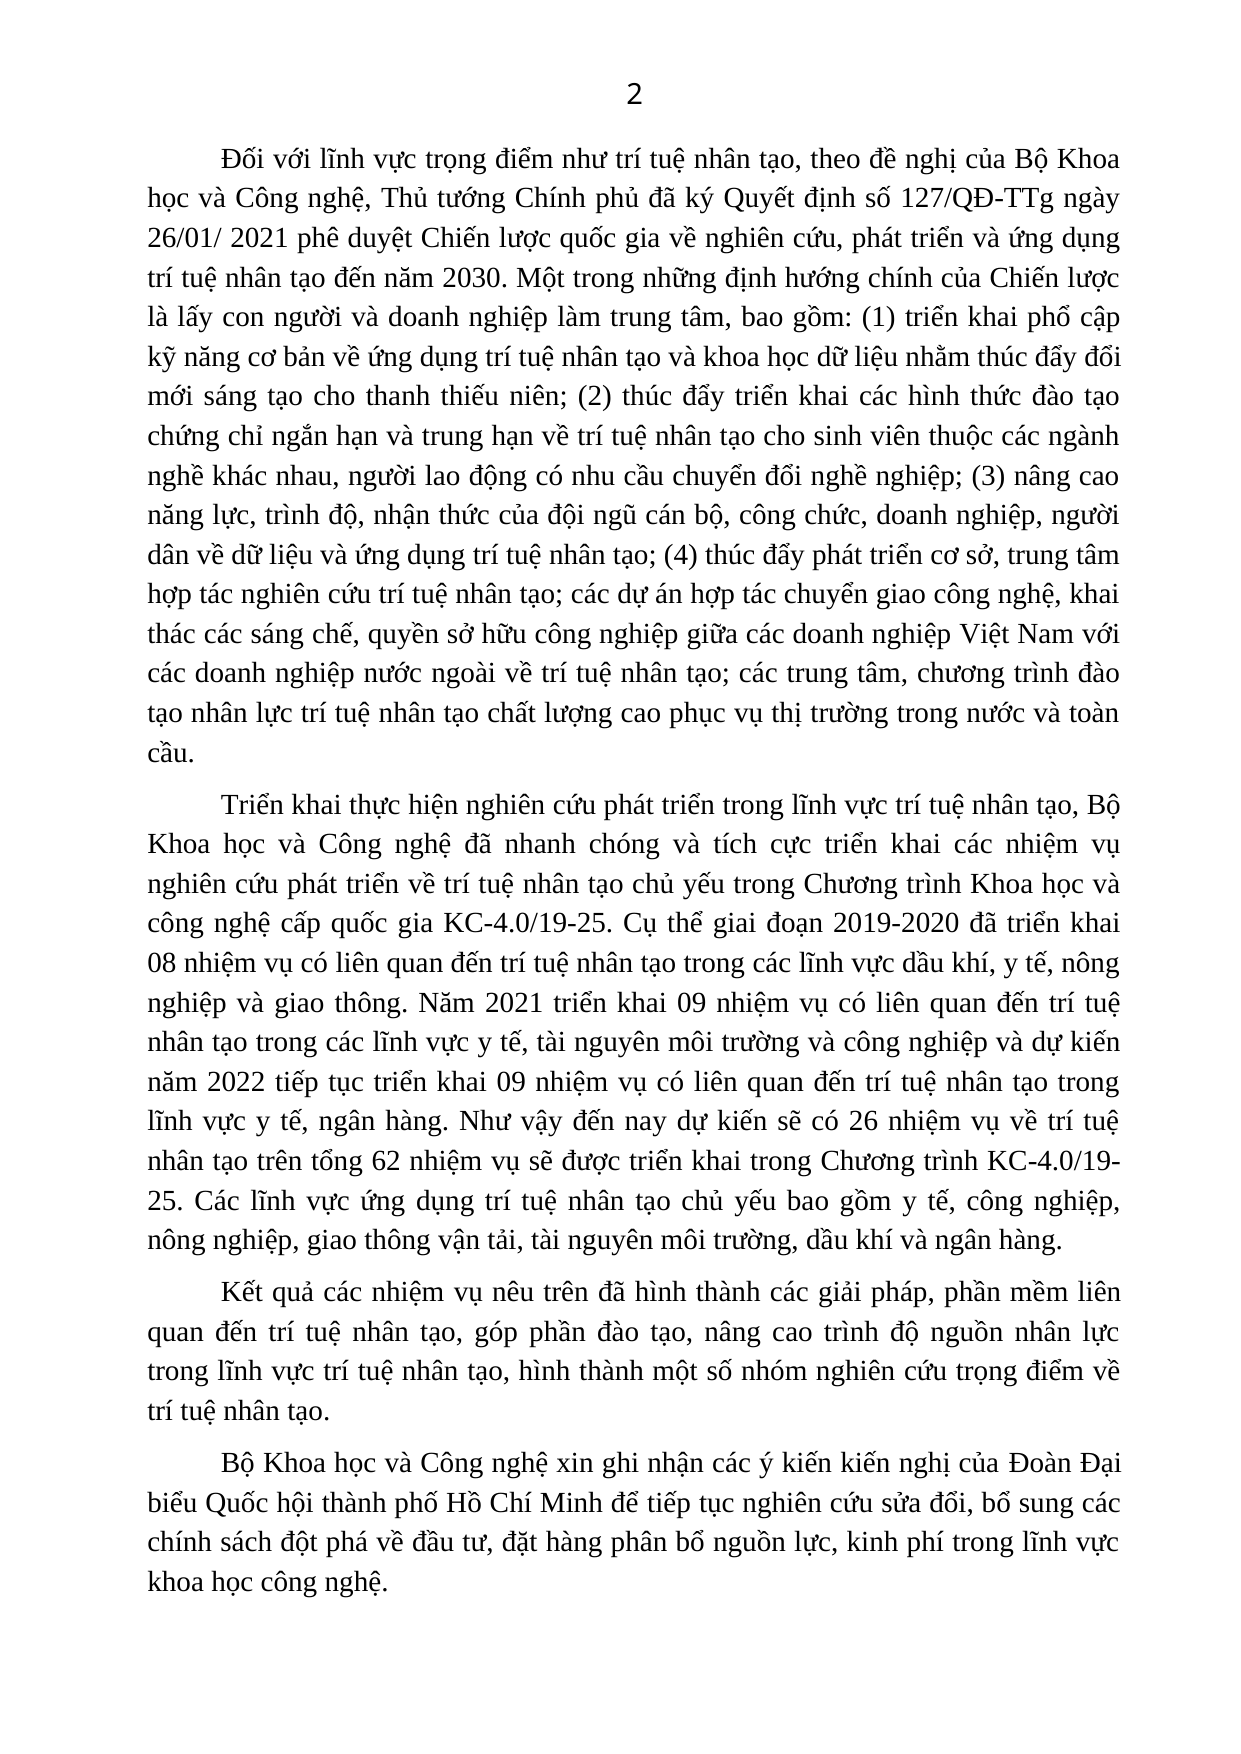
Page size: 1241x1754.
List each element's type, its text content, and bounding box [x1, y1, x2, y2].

text Đối với lĩnh vực trọng điểm như trí tuệ nhân tạo, theo đề nghị của Bộ Khoa học và Công nghệ, Thủ tướng Chính phủ đã ký Quyết định số 127/QĐ-TTg ngày 26/01/ 2021 phê duyệt Chiến lược quốc gia về nghiên cứu, phát triển và ứng dụng trí tuệ nhân tạo đến năm 2030. Một trong những định hướng chính của Chiến lược là lấy con người và doanh nghiệp làm trung tâm, bao gồm: (1) triển khai phổ cập kỹ năng cơ bản về ứng dụng trí tuệ nhân tạo và khoa học dữ liệu nhằm thúc đẩy đổi mới sáng tạo cho thanh thiếu niên; (2) thúc đẩy triển khai các hình thức đào tạo chứng chỉ ngắn hạn và trung hạn về trí tuệ nhân tạo cho sinh viên thuộc các ngành nghề khác nhau, người lao động có nhu cầu chuyển đổi nghề nghiệp; (3) nâng cao năng lực, trình độ, nhận thức của đội ngũ cán bộ, công chức, doanh nghiệp, người dân về dữ liệu và ứng dụng trí tuệ nhân tạo; (4) thúc đẩy phát triển cơ sở, trung tâm hợp tác nghiên cứu trí tuệ nhân tạo; các dự án hợp tác chuyển giao công nghệ, khai thác các sáng chế, quyền sở hữu công nghiệp giữa các doanh nghiệp Việt Nam với các doanh nghiệp nước ngoài về trí tuệ nhân tạo; các trung tâm, chương trình đào tạo nhân lực trí tuệ nhân tạo chất lượng cao phục vụ thị trường trong nước và toàn cầu. [147, 135, 1122, 768]
text Bộ Khoa học và Công nghệ xin ghi nhận các ý kiến kiến nghị của Đoàn Đại biểu Quốc hội thành phố Hồ Chí Minh để tiếp tục nghiên cứu sửa đổi, bổ sung các chính sách đột phá về đầu tư, đặt hàng phân bổ nguồn lực, kinh phí trong lĩnh vực khoa học công nghệ. [147, 1439, 1122, 1597]
text Triển khai thực hiện nghiên cứu phát triển trong lĩnh vực trí tuệ nhân tạo, Bộ Khoa học và Công nghệ đã nhanh chóng và tích cực triển khai các nhiệm vụ nghiên cứu phát triển về trí tuệ nhân tạo chủ yếu trong Chương trình Khoa học và công nghệ cấp quốc gia KC-4.0/19-25. Cụ thể giai đoạn 2019-2020 đã triển khai 08 nhiệm vụ có liên quan đến trí tuệ nhân tạo trong các lĩnh vực dầu khí, y tế, nông nghiệp và giao thông. Năm 2021 triển khai 09 nhiệm vụ có liên quan đến trí tuệ nhân tạo trong các lĩnh vực y tế, tài nguyên môi trường và công nghiệp và dự kiến năm 2022 tiếp tục triển khai 09 nhiệm vụ có liên quan đến trí tuệ nhân tạo trong lĩnh vực y tế, ngân hàng. Như vậy đến nay dự kiến sẽ có 26 nhiệm vụ về trí tuệ nhân tạo trên tổng 62 nhiệm vụ sẽ được triển khai trong Chương trình KC-4.0/19-25. Các lĩnh vực ứng dụng trí tuệ nhân tạo chủ yếu bao gồm y tế, công nghiệp, nông nghiệp, giao thông vận tải, tài nguyên môi trường, dầu khí và ngân hàng. [147, 781, 1122, 1256]
text Kết quả các nhiệm vụ nêu trên đã hình thành các giải pháp, phần mềm liên quan đến trí tuệ nhân tạo, góp phần đào tạo, nâng cao trình độ nguồn nhân lực trong lĩnh vực trí tuệ nhân tạo, hình thành một số nhóm nghiên cứu trọng điểm về trí tuệ nhân tạo. [147, 1268, 1122, 1427]
